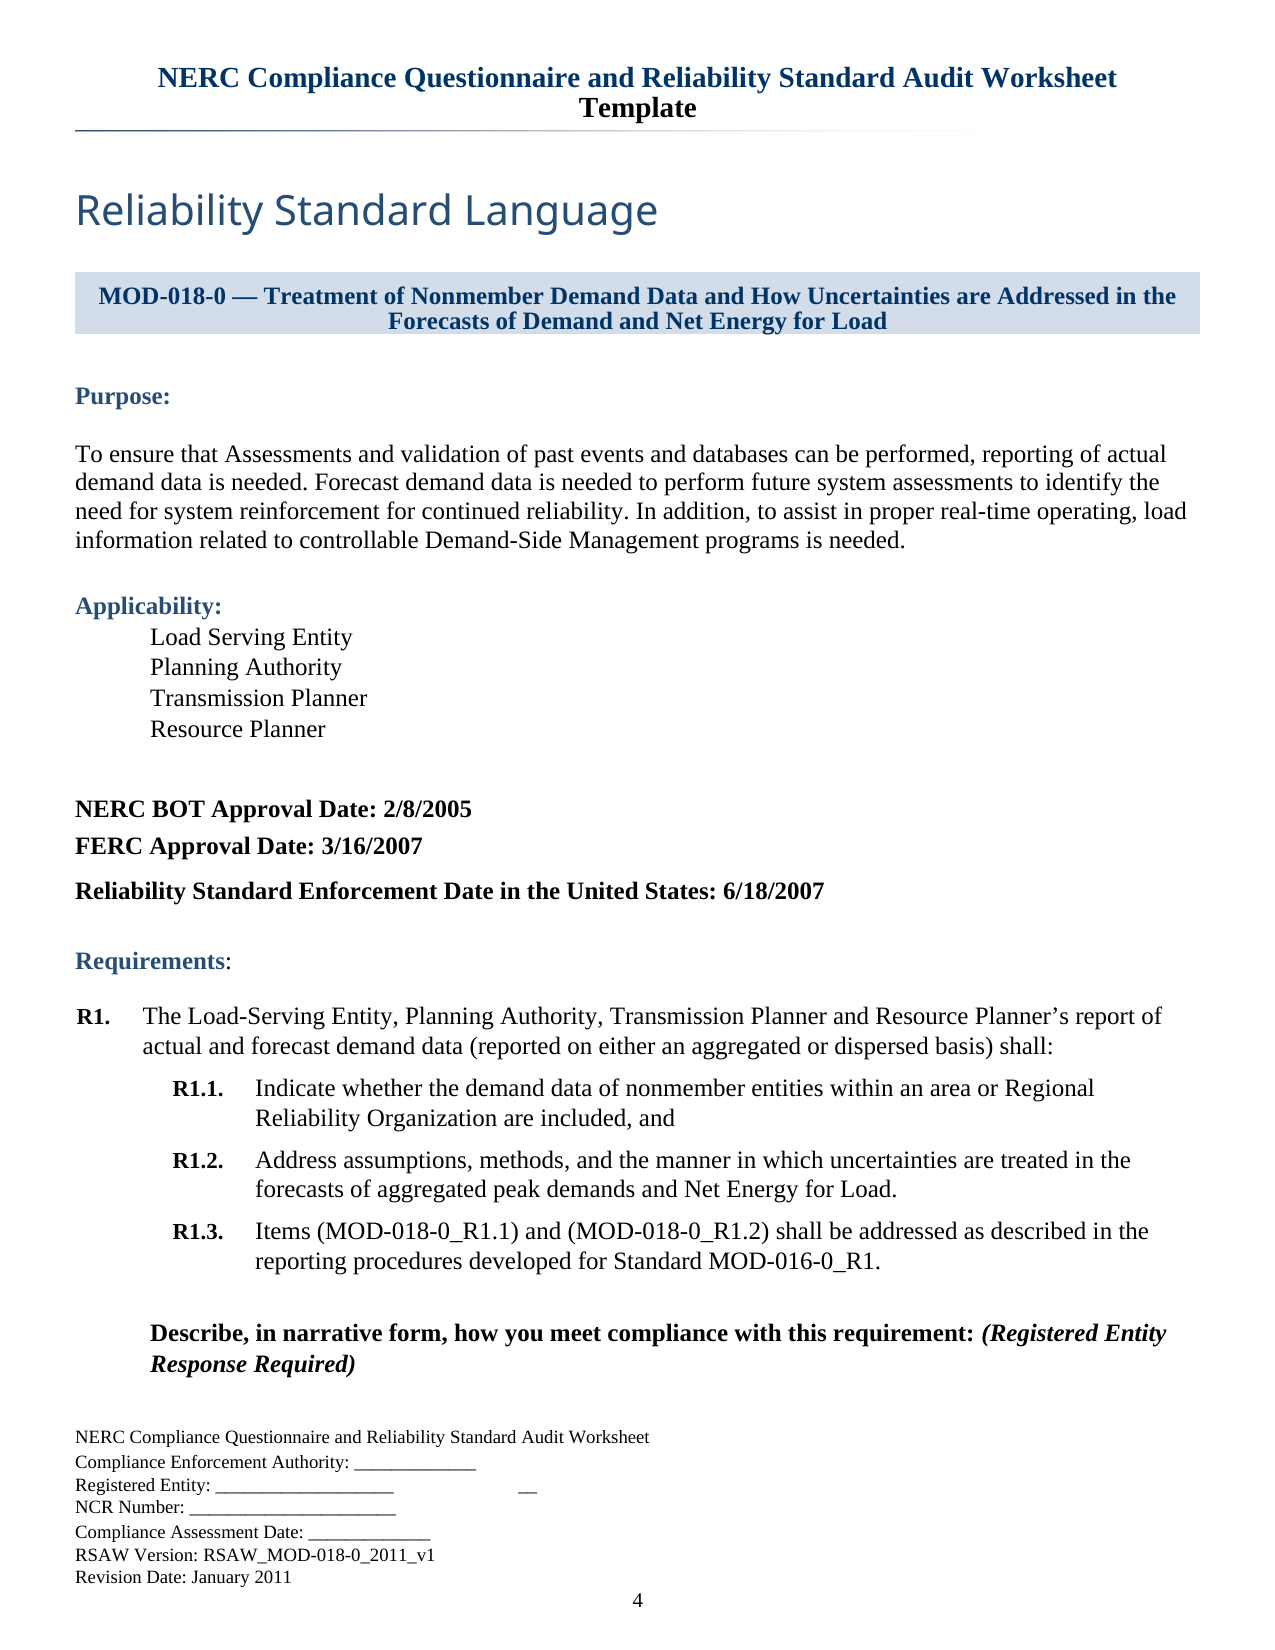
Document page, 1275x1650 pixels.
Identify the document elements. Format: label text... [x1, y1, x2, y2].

text Purpose: [75, 381, 1200, 410]
text Resource Planner [150, 713, 1200, 743]
text NERC BOT Approval Date: 2/8/2005 [75, 794, 1200, 824]
text Transmission Planner [150, 682, 1200, 713]
text MOD-018-0 — Treatment of Nonmember Demand Data and How Uncertainties are Addressed in the Forecasts of Demand and Net Energy for Load [75, 284, 1200, 334]
list Address assumptions, methods, and the manner in which uncertainties are treated in the forecasts of aggregated peak demands and Net Energy for Load. [172, 1144, 1200, 1204]
text Requirements: [75, 941, 1200, 976]
text Describe, in narrative form, how you meet compliance with this requirement: (Registered Entity Response Required) [150, 1317, 1200, 1379]
text Applicability: [75, 590, 1200, 621]
picture [75, 130, 1055, 137]
text The Load-Serving Entity, Planning Authority, Transmission Planner and Resource Planner’s report of actual and forecast demand data (reported on either an aggregated or dispersed basis) shall: [76, 1001, 1200, 1060]
list Indicate whether the demand data of nonmember entities within an area or Regional Reliability Organization are included, and [172, 1073, 1200, 1132]
text Load Serving Entity [150, 621, 1200, 651]
text FERC Approval Date: 3/16/2007 [75, 834, 1200, 859]
text Planning Authority [150, 651, 1200, 682]
subtitle Reliability Standard Language [75, 180, 1200, 237]
list Items (MOD-018-0_R1.1) and (MOD-018-0_R1.2) shall be addressed as described in the reporting procedures developed for Standard MOD-016-0_R1. [172, 1216, 1200, 1305]
text To ensure that Assessments and validation of past events and databases can be performed, reporting of actual demand data is needed. Forecast demand data is needed to perform future system assessments to identify the need for system reinforcement for continued reliability. In addition, to assist in proper real-time operating, load information related to controllable Demand-Side Management programs is needed. [75, 439, 1200, 554]
text Reliability Standard Enforcement Date in the United States: 6/18/2007 [75, 872, 1200, 907]
